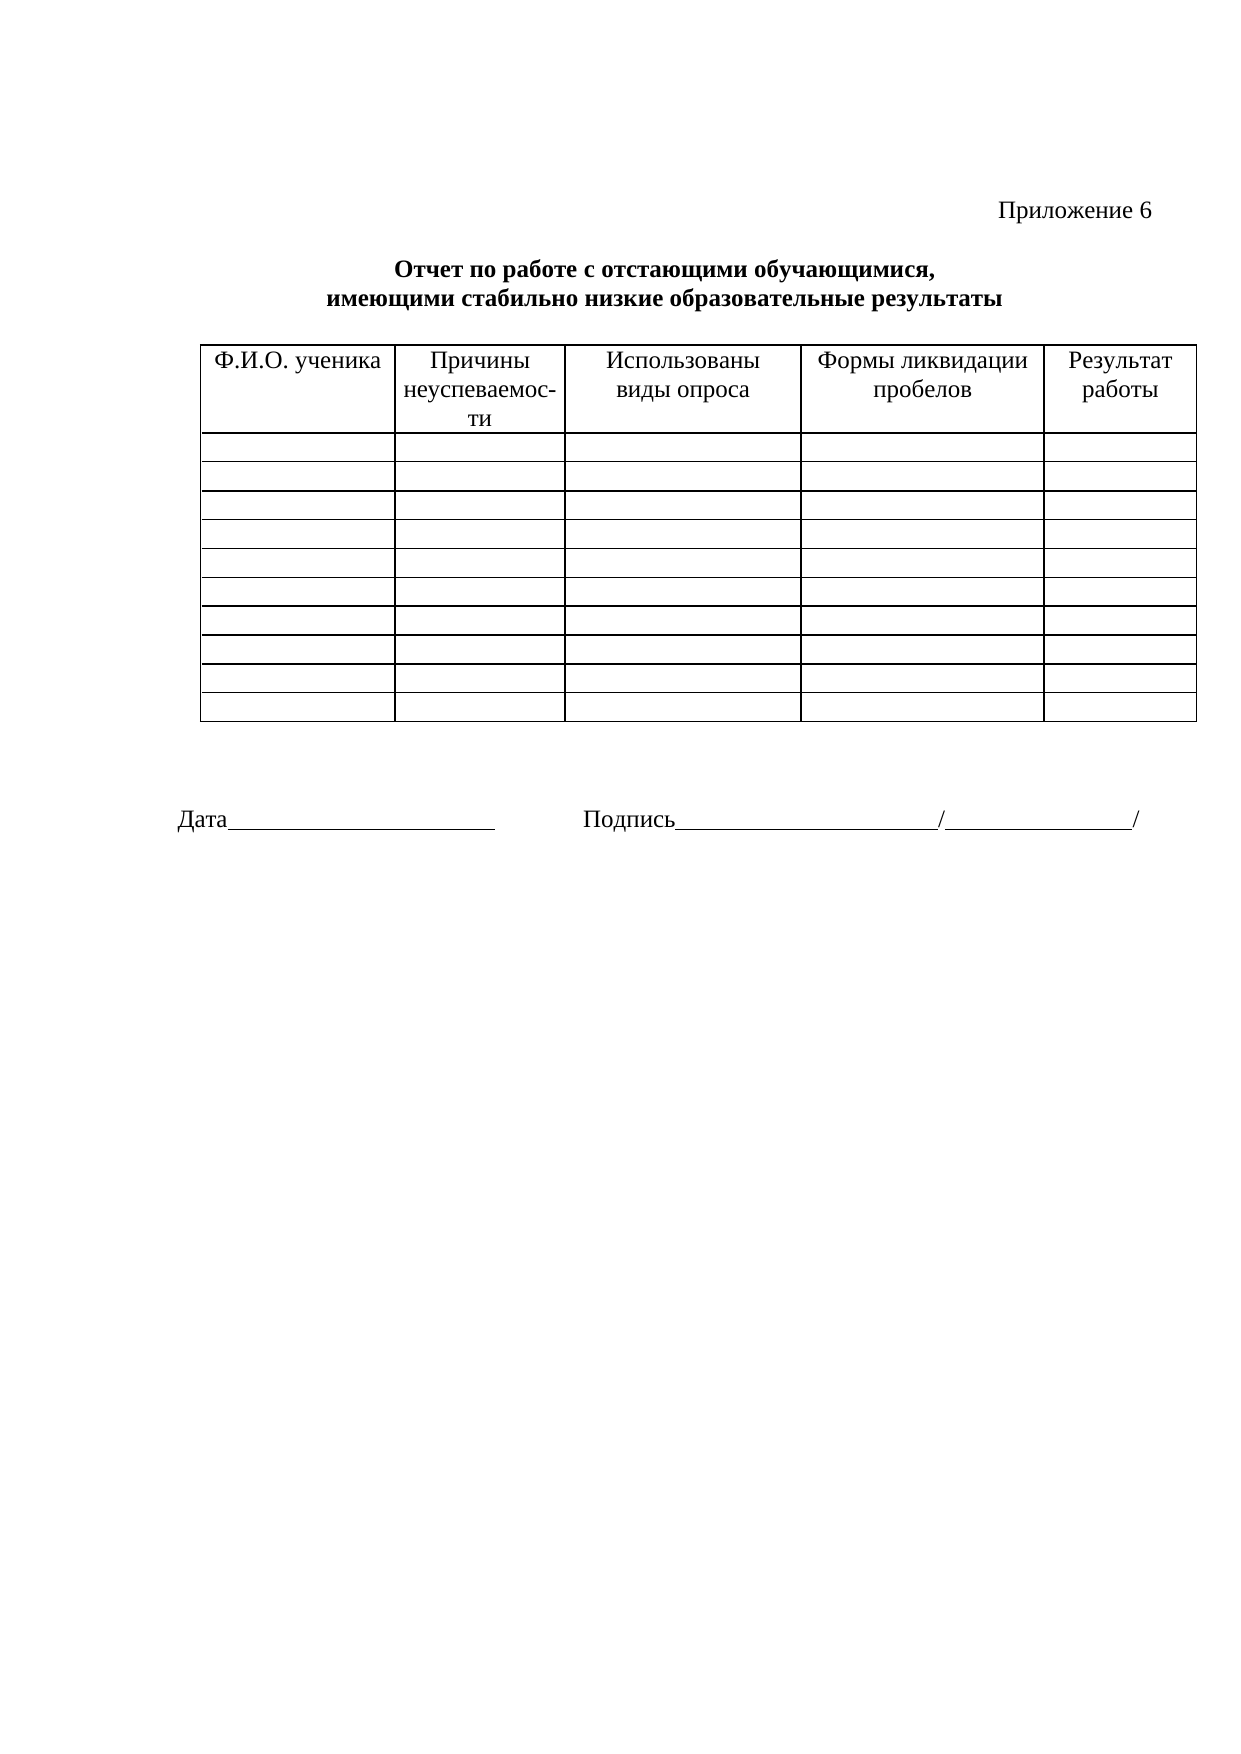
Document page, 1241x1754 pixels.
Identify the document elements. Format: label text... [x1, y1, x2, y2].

table_cell [566, 607, 800, 634]
table_header Причины неуспеваемос-ти [396, 346, 564, 432]
table_cell [396, 607, 564, 634]
text имеющими стабильно низкие образовательные результаты [177, 283, 1152, 312]
table_cell [802, 665, 1043, 692]
table_cell [566, 492, 800, 519]
table_cell [201, 462, 394, 490]
table_cell [802, 434, 1043, 461]
table_header Результат работы [1045, 346, 1196, 432]
table_cell [1045, 636, 1196, 663]
table_cell [566, 636, 800, 663]
table_cell [201, 578, 394, 605]
text Отчет по работе с отстающими обучающимися, [177, 254, 1152, 283]
table_cell [802, 693, 1043, 721]
table_cell [566, 665, 800, 692]
table_cell [566, 549, 800, 576]
table_cell [1045, 665, 1196, 692]
table_header Ф.И.О. ученика [201, 346, 394, 432]
table_cell [1045, 434, 1196, 461]
table_cell [396, 636, 564, 663]
table_cell [396, 520, 564, 548]
table_cell [1045, 549, 1196, 576]
table_cell [396, 434, 564, 461]
table_cell [1045, 520, 1196, 548]
table_cell [802, 462, 1043, 490]
table_cell [201, 520, 394, 548]
table_cell [802, 549, 1043, 576]
table_cell [201, 549, 394, 576]
table_cell [802, 578, 1043, 605]
table_cell [802, 636, 1043, 663]
table_cell [396, 492, 564, 519]
table_header Формы ликвидации пробелов [802, 346, 1043, 432]
table_cell [1045, 462, 1196, 490]
text Приложение 6 [177, 192, 1152, 226]
table_cell [201, 664, 394, 692]
table_cell [802, 607, 1043, 634]
table_cell [396, 462, 564, 490]
table_cell [396, 578, 564, 605]
table_cell [566, 578, 800, 605]
table_cell [802, 492, 1043, 519]
table_cell [396, 665, 564, 692]
table_cell [566, 693, 800, 721]
table_cell [201, 606, 394, 634]
table_cell [566, 462, 800, 490]
table_cell [1045, 693, 1196, 721]
table_cell [201, 491, 394, 519]
text Дата Подпись / / [177, 804, 1152, 833]
table_cell [396, 549, 564, 576]
table_cell [1045, 578, 1196, 605]
table_cell [802, 520, 1043, 548]
table_header Использованы виды опроса [566, 346, 800, 432]
table_cell [1045, 492, 1196, 519]
table_cell [566, 434, 800, 461]
table_cell [1045, 607, 1196, 634]
table_cell [566, 520, 800, 548]
table_cell [396, 693, 564, 721]
table_cell [201, 635, 394, 663]
table_cell [201, 693, 394, 721]
table_cell [201, 433, 394, 461]
